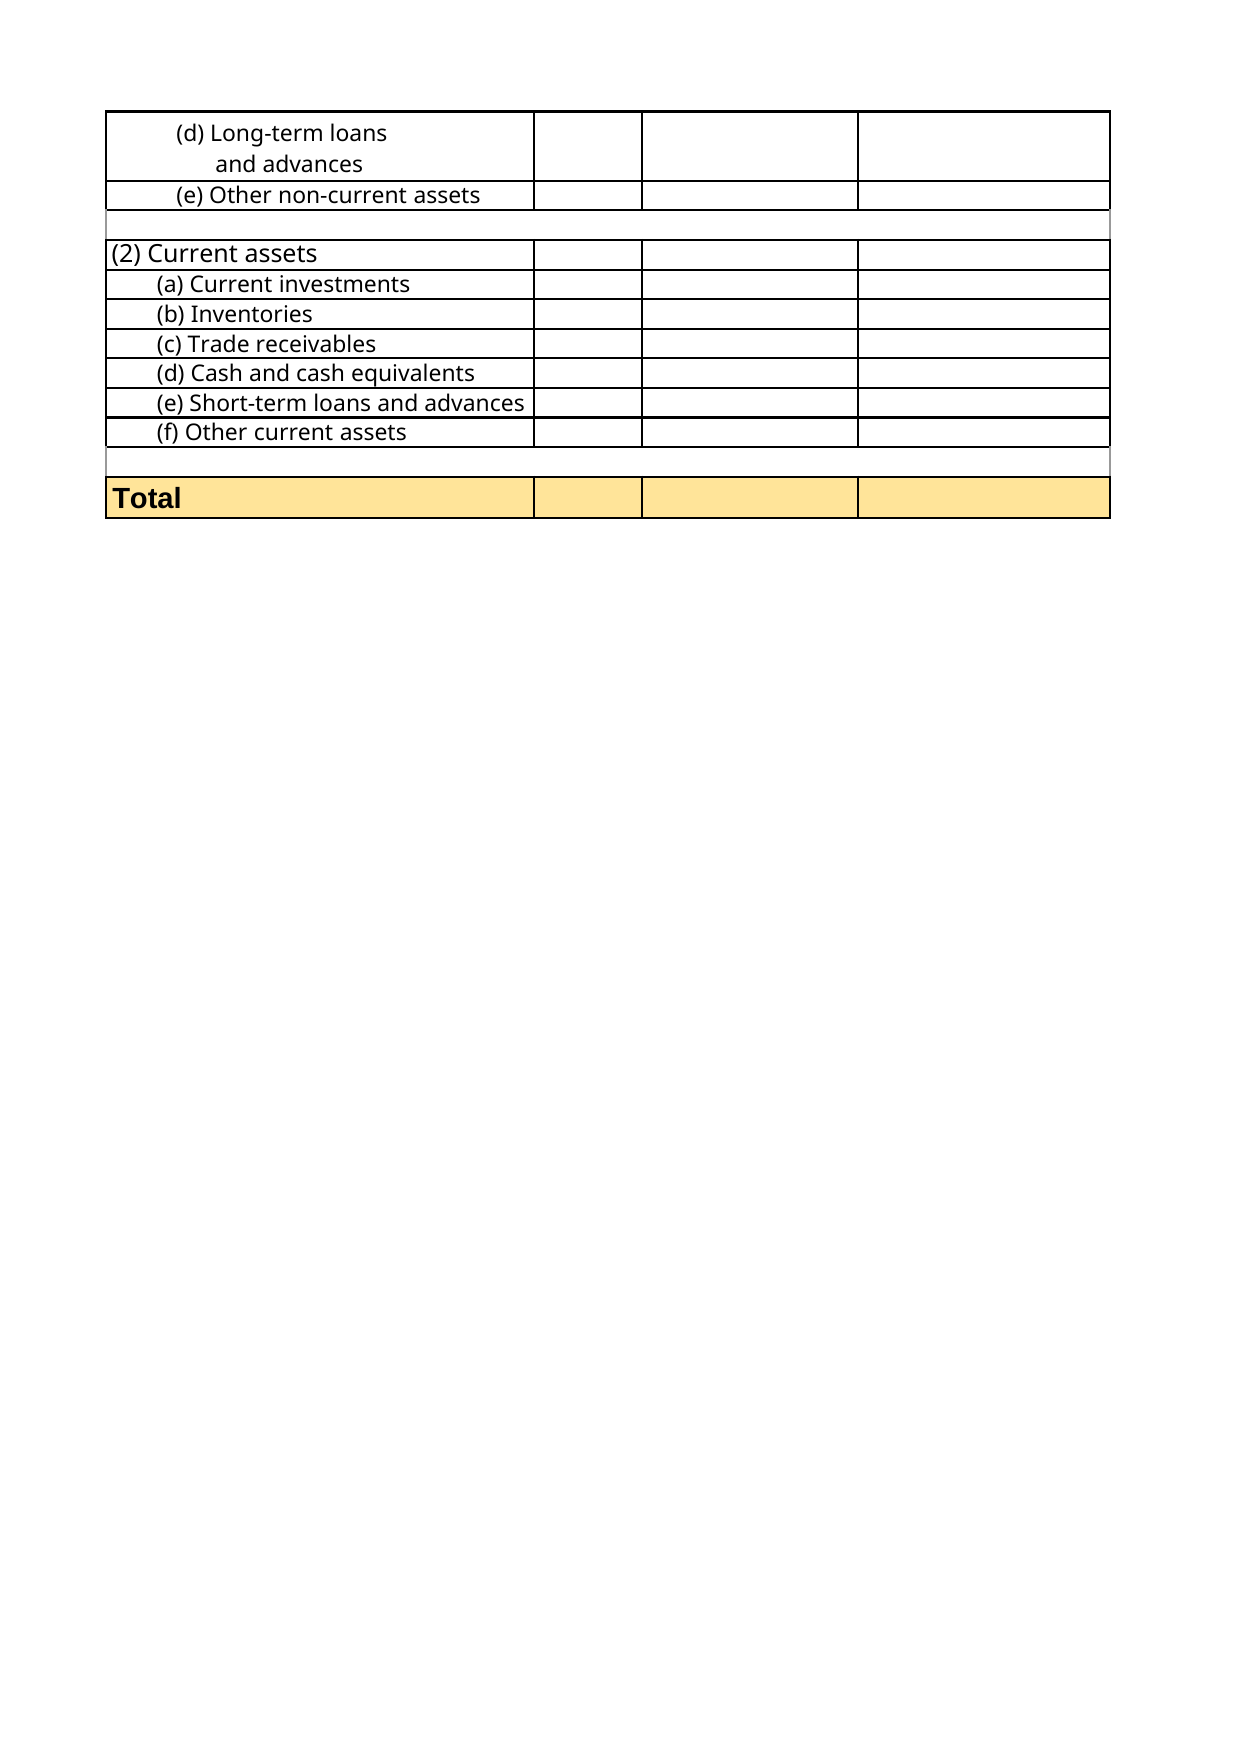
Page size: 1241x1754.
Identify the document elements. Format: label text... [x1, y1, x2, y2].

table_cell [859, 182, 1109, 209]
table_cell (b) Inventories [107, 300, 533, 328]
table_cell [859, 419, 1109, 446]
table_cell [859, 359, 1109, 387]
table_header (d) Long-term loans and advances [107, 113, 533, 179]
table_cell [859, 389, 1109, 416]
table_cell [859, 478, 1109, 517]
table_cell [643, 389, 857, 416]
table_cell (f) Other current assets [107, 419, 533, 446]
table_header [535, 113, 641, 179]
table_cell [859, 330, 1109, 357]
table_cell [643, 300, 857, 328]
table_cell (2) Current assets [107, 241, 533, 268]
table_cell [643, 330, 857, 357]
table_cell [859, 241, 1109, 268]
table_cell [643, 241, 857, 268]
table_cell [535, 300, 641, 328]
table_header [859, 113, 1109, 179]
table_cell [535, 330, 641, 357]
table_cell [535, 419, 641, 446]
table_cell [859, 271, 1109, 298]
table_cell (e) Short-term loans and advances [107, 389, 533, 416]
table_cell [107, 448, 1109, 476]
table_cell [107, 211, 1109, 239]
table_cell (a) Current investments [107, 271, 533, 298]
table_cell [535, 271, 641, 298]
table_cell (d) Cash and cash equivalents [107, 359, 533, 387]
table_cell [643, 271, 857, 298]
table_cell [535, 389, 641, 416]
table_cell [535, 182, 641, 209]
table_cell [643, 359, 857, 387]
table_header [643, 113, 857, 179]
table_cell [535, 478, 641, 517]
table_cell (e) Other non-current assets [107, 182, 533, 209]
table_cell [859, 300, 1109, 328]
table_cell Total [107, 478, 533, 517]
table_cell [643, 419, 857, 446]
table_cell [535, 359, 641, 387]
table_cell [643, 478, 857, 517]
table_cell [643, 182, 857, 209]
table_cell [535, 241, 641, 268]
table_cell (c) Trade receivables [107, 330, 533, 357]
